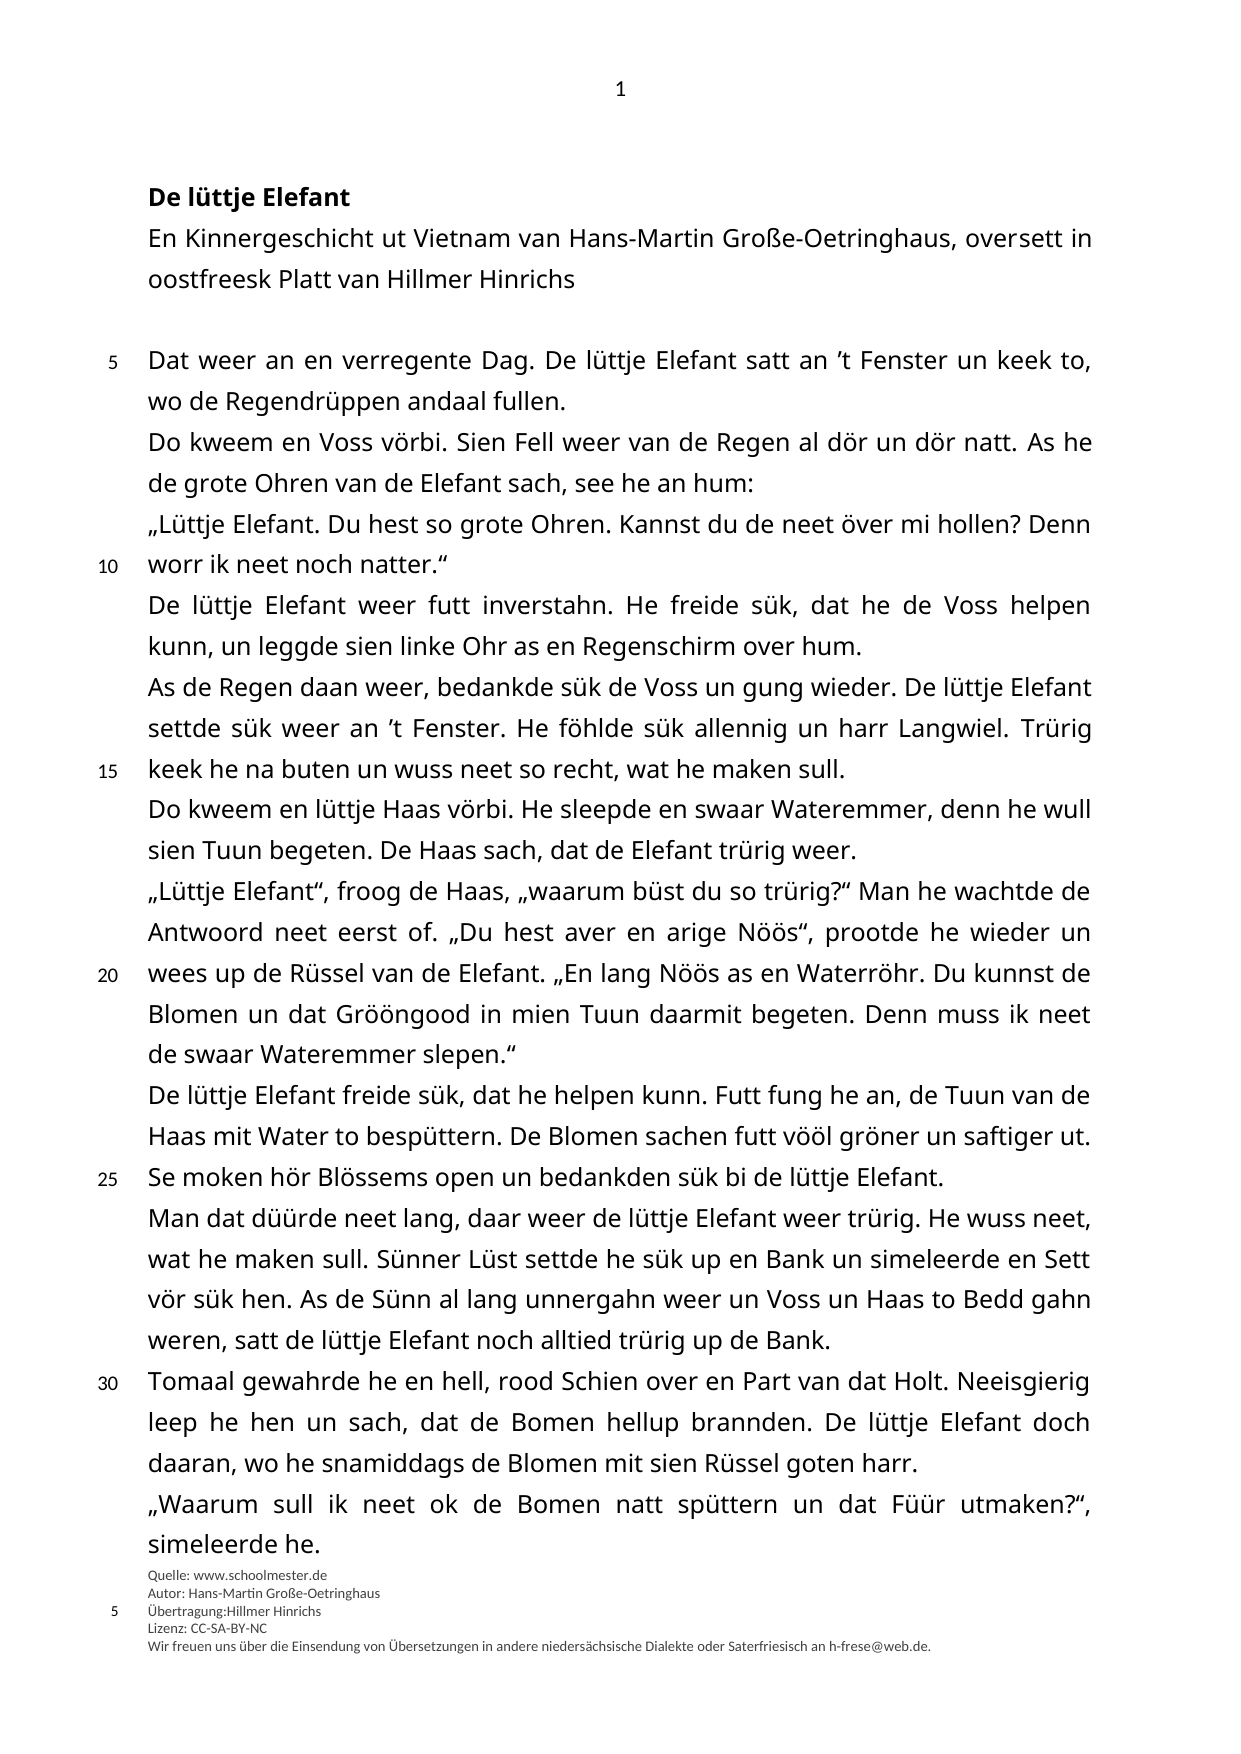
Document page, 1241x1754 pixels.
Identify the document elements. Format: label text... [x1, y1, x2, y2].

text Tomaal gewahrde he en hell, rood Schien over en Part van dat Holt. Neeisgierig leep he hen un sach, dat de Bomen hellup brannden. De lüttje Elefant doch daaran, wo he snamiddags de Blomen mit sien Rüssel goten harr. [148, 1364, 1092, 1479]
text Man dat düürde neet lang, daar weer de lüttje Elefant weer trürig. He wuss neet, wat he maken sull. Sünner Lüst settde he sük up en Bank un simeleerde en Sett vör sük hen. As de Sünn al lang unnergahn weer un Voss un Haas to Bedd gahn weren, satt de lüttje Elefant noch alltied trürig up de Bank. [148, 1200, 1092, 1357]
text „Lüttje Elefant“, froog de Haas, „waarum büst du so trürig?“ Man he wachtde de Antwoord neet eerst of. „Du hest aver en arige Nöös“, prootde he wieder un wees up de Rüssel van de Elefant. „En lang Nöös as en Waterröhr. Du kunnst de Blomen un dat Grööngood in mien Tuun daarmit begeten. Denn muss ik neet de swaar Wateremmer slepen.“ [148, 874, 1092, 1071]
text Dat weer an en verregente Dag. De lüttje Elefant satt an ’t Fenster un keek to, wo de Regendrüppen andaal fullen. [148, 343, 1092, 418]
text As de Regen daan weer, bedankde sük de Voss un gung wieder. De lüttje Elefant settde sük weer an ’t Fenster. He föhlde sük allennig un harr Langwiel. Trürig keek he na buten un wuss neet so recht, wat he maken sull. [148, 669, 1092, 785]
text De lüttje Elefant freide sük, dat he helpen kunn. Futt fung he an, de Tuun van de Haas mit Water to bespüttern. De Blomen sachen futt vööl gröner un saftiger ut. Se moken hör Blössems open un bedankden sük bi de lüttje Elefant. [148, 1078, 1092, 1194]
text De lüttje Elefant weer futt inverstahn. He freide sük, dat he de Voss helpen kunn, un leggde sien linke Ohr as en Regenschirm over hum. [148, 588, 1092, 663]
text „Waarum sull ik neet ok de Bomen natt spüttern un dat Füür utmaken?“, simeleerde he. [148, 1486, 1092, 1561]
text Do kweem en Voss vörbi. Sien Fell weer van de Regen al dör un dör natt. As he de grote Ohren van de Elefant sach, see he an hum: [148, 424, 1092, 499]
text „Lüttje Elefant. Du hest so grote Ohren. Kannst du de neet över mi hollen? Denn worr ik neet noch natter.“ [148, 506, 1092, 581]
text De lüttje Elefant [148, 179, 1092, 214]
text Do kweem en lüttje Haas vörbi. He sleepde en swaar Wateremmer, denn he wull sien Tuun begeten. De Haas sach, dat de Elefant trürig weer. [148, 792, 1092, 867]
text En Kinnergeschicht ut Vietnam van Hans-Martin Große-Oetringhaus, oversett in oostfreesk Platt van Hillmer Hinrichs [148, 220, 1092, 295]
